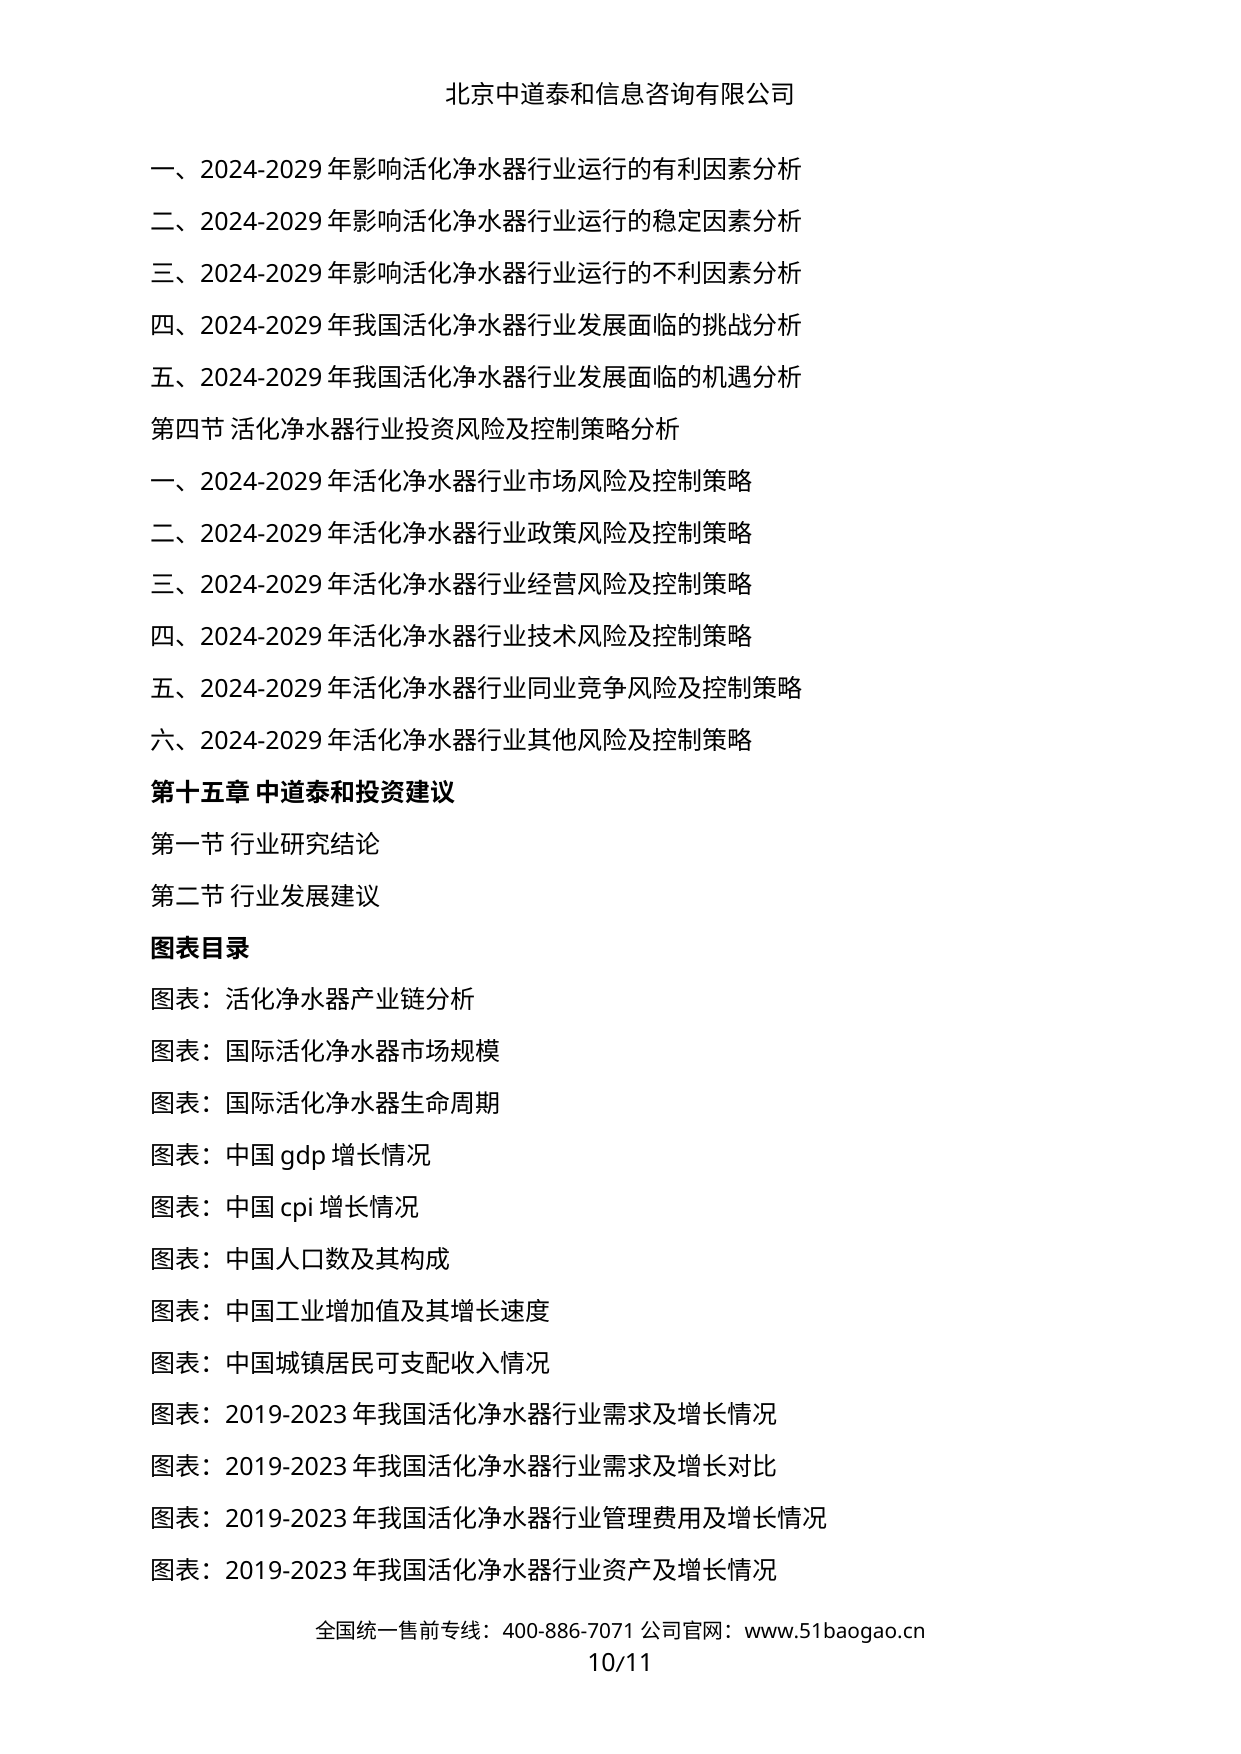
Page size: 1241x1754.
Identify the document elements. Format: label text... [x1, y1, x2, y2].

text 四、2024-2029年活化净水器行业技术风险及控制策略 [150, 617, 1090, 653]
text 第二节 行业发展建议 [150, 876, 1090, 912]
text 图表：活化净水器产业链分析 [150, 980, 1090, 1016]
text 图表：中国城镇居民可支配收入情况 [150, 1343, 1090, 1379]
text 图表：中国gdp增长情况 [150, 1136, 1090, 1172]
text 图表：2019-2023年我国活化净水器行业需求及增长情况 [150, 1395, 1090, 1431]
text 图表：中国cpi增长情况 [150, 1187, 1090, 1224]
text 图表：国际活化净水器市场规模 [150, 1032, 1090, 1068]
text 二、2024-2029年影响活化净水器行业运行的稳定因素分析 [150, 202, 1090, 238]
text 图表：中国人口数及其构成 [150, 1239, 1090, 1276]
text 第一节 行业研究结论 [150, 824, 1090, 861]
text 图表：2019-2023年我国活化净水器行业需求及增长对比 [150, 1447, 1090, 1483]
text 二、2024-2029年活化净水器行业政策风险及控制策略 [150, 513, 1090, 549]
text 四、2024-2029年我国活化净水器行业发展面临的挑战分析 [150, 306, 1090, 342]
text 五、2024-2029年活化净水器行业同业竞争风险及控制策略 [150, 669, 1090, 705]
text 第四节 活化净水器行业投资风险及控制策略分析 [150, 409, 1090, 446]
text 图表：2019-2023年我国活化净水器行业管理费用及增长情况 [150, 1499, 1090, 1535]
text 五、2024-2029年我国活化净水器行业发展面临的机遇分析 [150, 357, 1090, 394]
text 一、2024-2029年影响活化净水器行业运行的有利因素分析 [150, 150, 1090, 186]
text 第十五章 中道泰和投资建议 [150, 772, 1090, 809]
text 图表：2019-2023年我国活化净水器行业资产及增长情况 [150, 1551, 1090, 1587]
text 图表：国际活化净水器生命周期 [150, 1084, 1090, 1120]
text 六、2024-2029年活化净水器行业其他风险及控制策略 [150, 721, 1090, 757]
text 图表：中国工业增加值及其增长速度 [150, 1291, 1090, 1327]
text 三、2024-2029年影响活化净水器行业运行的不利因素分析 [150, 254, 1090, 290]
text 图表目录 [150, 928, 1090, 964]
text 一、2024-2029年活化净水器行业市场风险及控制策略 [150, 461, 1090, 497]
text 三、2024-2029年活化净水器行业经营风险及控制策略 [150, 565, 1090, 601]
